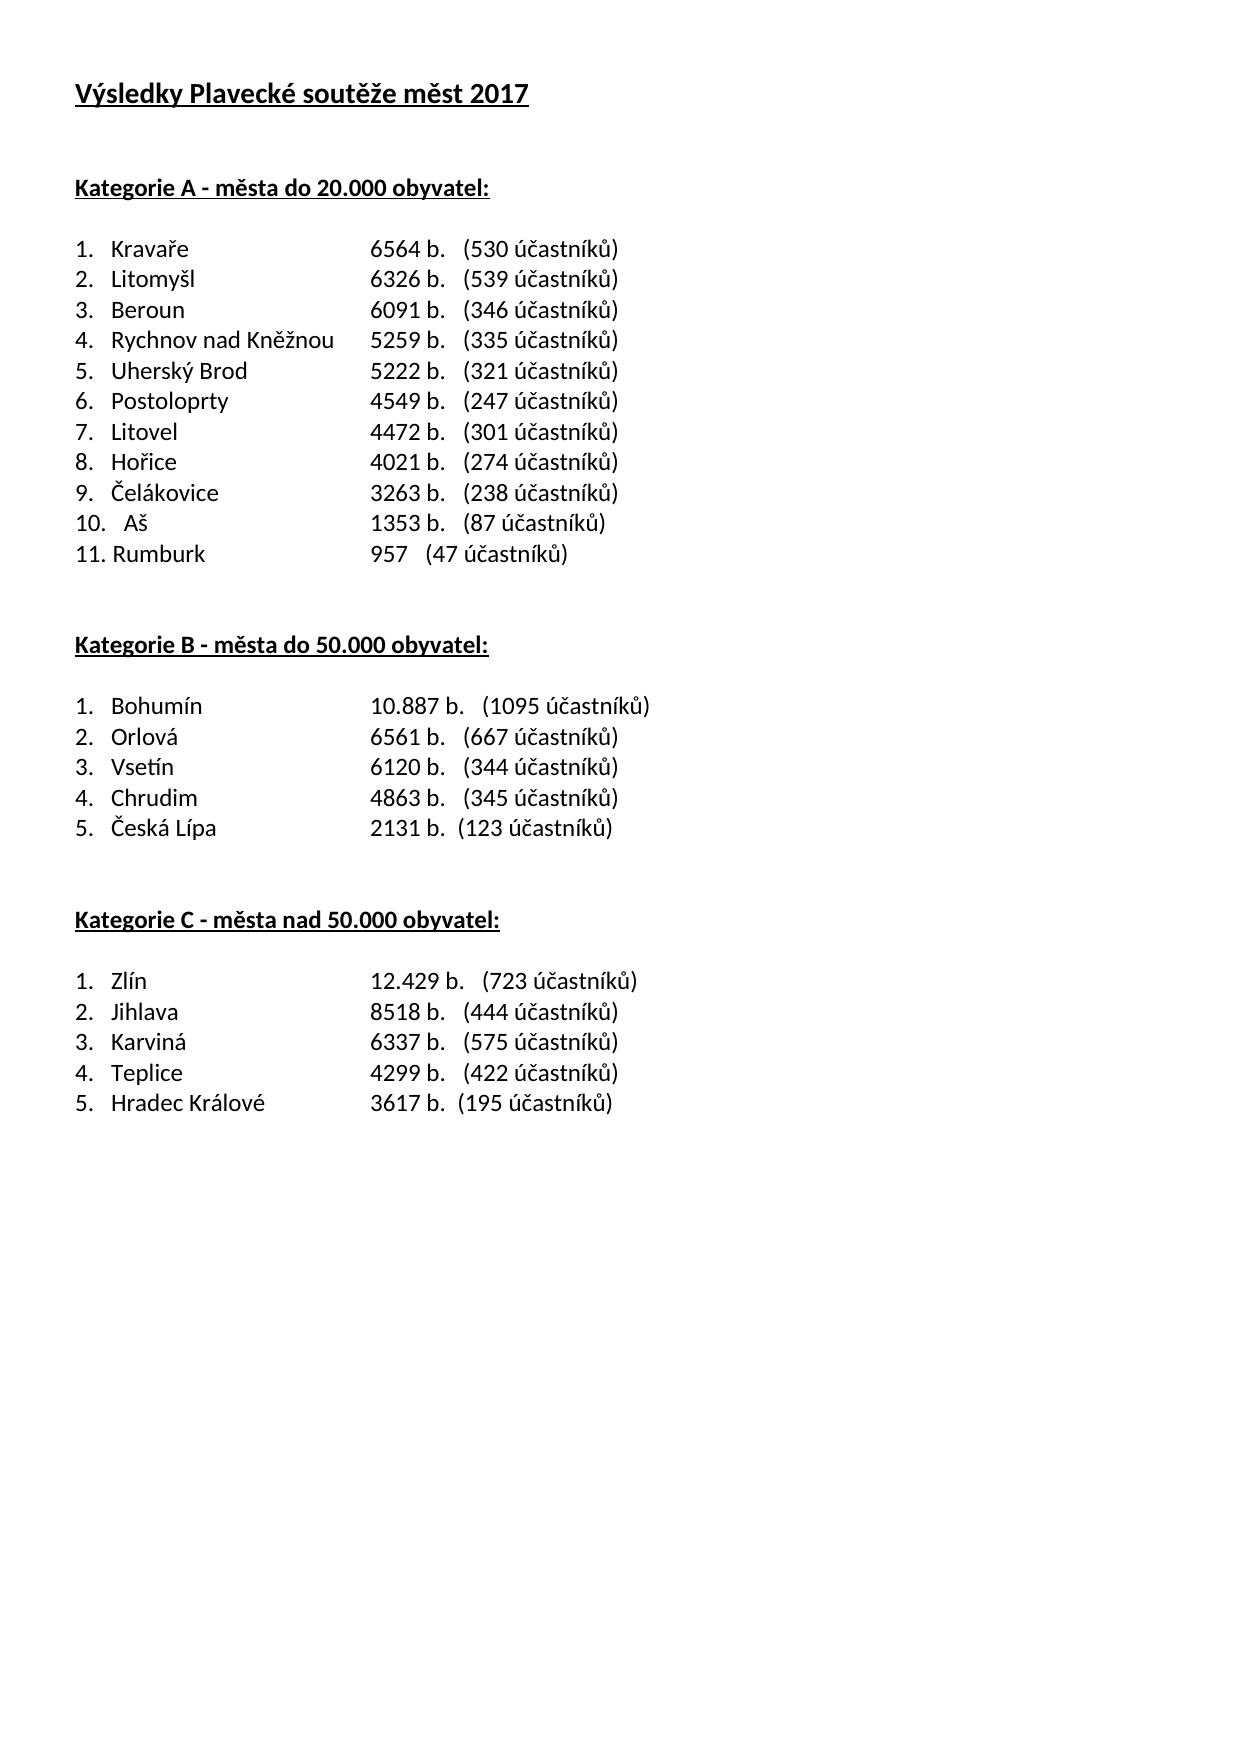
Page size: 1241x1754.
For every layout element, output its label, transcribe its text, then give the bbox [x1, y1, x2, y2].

text Kategorie C - města nad 50.000 obyvatel: [75, 904, 1165, 935]
text 1. Bohumín 10.887 b. (1095 účastníků) [75, 691, 1165, 721]
text 2. Jihlava 8518 b. (444 účastníků) [75, 996, 1165, 1026]
text 2. Litomyšl 6326 b. (539 účastníků) [75, 263, 1165, 294]
text 1. Kravaře 6564 b. (530 účastníků) [75, 233, 1165, 263]
text 4. Rychnov nad Kněžnou 5259 b. (335 účastníků) [75, 324, 1165, 355]
text 9. Čelákovice 3263 b. (238 účastníků) [75, 477, 1165, 507]
text 10. Aš 1353 b. (87 účastníků) [75, 507, 1165, 538]
text 3. Vsetín 6120 b. (344 účastníků) [75, 752, 1165, 782]
text 5. Česká Lípa 2131 b. (123 účastníků) [75, 813, 1165, 843]
text 5. Hradec Králové 3617 b. (195 účastníků) [75, 1087, 1165, 1118]
text 5. Uherský Brod 5222 b. (321 účastníků) [75, 355, 1165, 385]
text Výsledky Plavecké soutěže měst 2017 [75, 75, 1165, 111]
text Kategorie A - města do 20.000 obyvatel: [75, 172, 1165, 202]
text 3. Beroun 6091 b. (346 účastníků) [75, 294, 1165, 324]
text 2. Orlová 6561 b. (667 účastníků) [75, 721, 1165, 752]
text 4. Chrudim 4863 b. (345 účastníků) [75, 782, 1165, 813]
text 1. Zlín 12.429 b. (723 účastníků) [75, 965, 1165, 996]
text 4. Teplice 4299 b. (422 účastníků) [75, 1057, 1165, 1087]
text 7. Litovel 4472 b. (301 účastníků) [75, 416, 1165, 446]
text 3. Karviná 6337 b. (575 účastníků) [75, 1026, 1165, 1057]
text 11. Rumburk 957 (47 účastníků) [75, 538, 1165, 568]
text 8. Hořice 4021 b. (274 účastníků) [75, 446, 1165, 477]
text Kategorie B - města do 50.000 obyvatel: [75, 629, 1165, 660]
text 6. Postoloprty 4549 b. (247 účastníků) [75, 385, 1165, 416]
